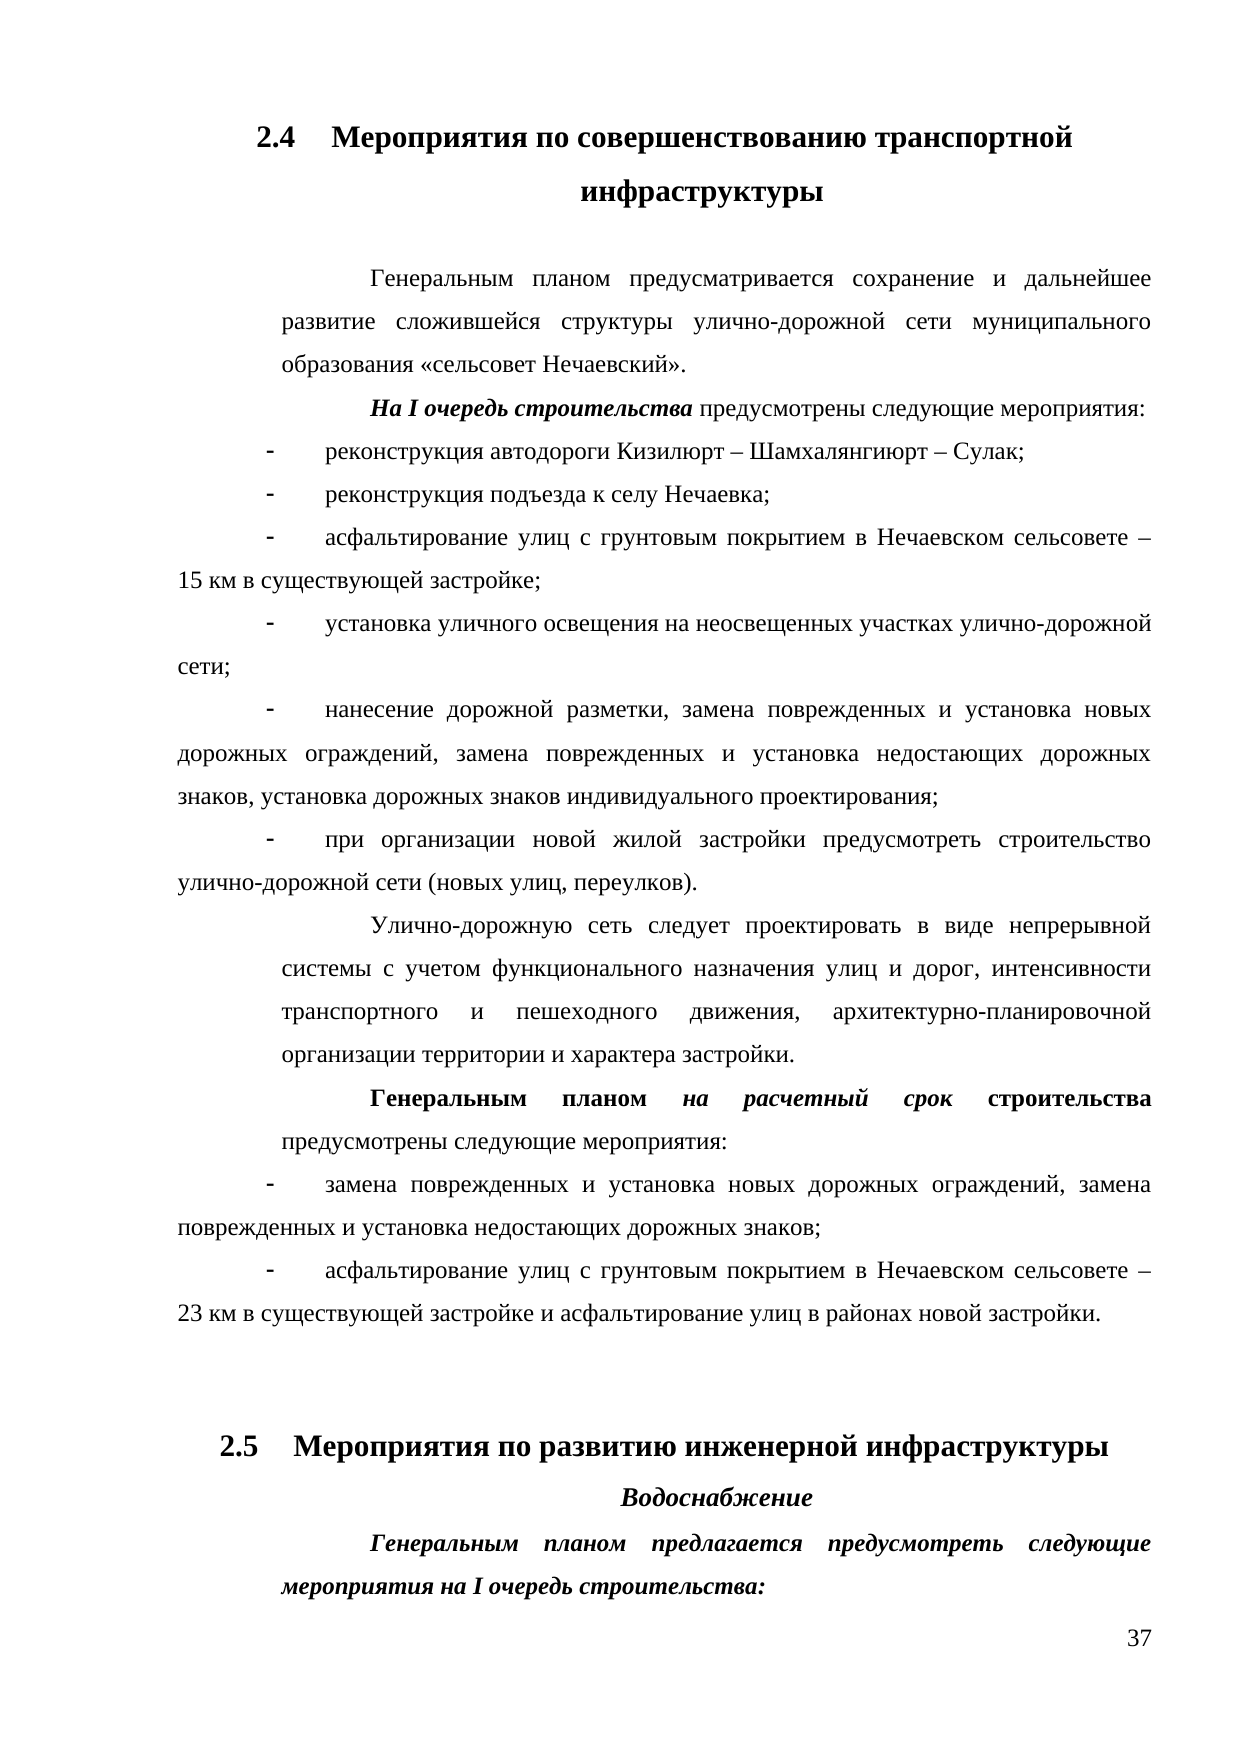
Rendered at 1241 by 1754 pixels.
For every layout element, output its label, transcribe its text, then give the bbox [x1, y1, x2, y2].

text Водоснабжение [281, 1482, 1152, 1513]
subtitle Мероприятия по развитию инженерной инфраструктуры [177, 1428, 1152, 1464]
list реконструкция автодороги Кизилюрт – Шамхалянгиюрт – Сулак; [177, 436, 1152, 464]
list установка уличного освещения на неосвещенных участках улично-дорожной сети; [177, 608, 1152, 680]
text Генеральным планом предлагается предусмотреть следующие мероприятия на I очередь строительства: [281, 1528, 1152, 1600]
list при организации новой жилой застройки предусмотреть строительство улично-дорожной сети (новых улиц, переулков). [177, 824, 1152, 896]
list асфальтирование улиц с грунтовым покрытием в Нечаевском сельсовете – 23 км в существующей застройке и асфальтирование улиц в районах новой застройки. [177, 1255, 1152, 1327]
text Улично-дорожную сеть следует проектировать в виде непрерывной системы с учетом функционального назначения улиц и дорог, интенсивности транспортного и пешеходного движения, архитектурно-планировочной организации территории и характера застройки. [281, 910, 1152, 1068]
list реконструкция подъезда к селу Нечаевка; [177, 479, 1152, 508]
list нанесение дорожной разметки, замена поврежденных и установка новых дорожных ограждений, замена поврежденных и установка недостающих дорожных знаков, установка дорожных знаков индивидуального проектирования; [177, 694, 1152, 809]
text Генеральным планом на расчетный срок строительства предусмотрены следующие мероприятия: [281, 1083, 1152, 1154]
text На I очередь строительства предусмотрены следующие мероприятия: [281, 393, 1152, 421]
text Генеральным планом предусматривается сохранение и дальнейшее развитие сложившейся структуры улично-дорожной сети муниципального образования «сельсовет Нечаевский». [281, 263, 1152, 378]
list замена поврежденных и установка новых дорожных ограждений, замена поврежденных и установка недостающих дорожных знаков; [177, 1169, 1152, 1241]
list асфальтирование улиц с грунтовым покрытием в Нечаевском сельсовете – 15 км в существующей застройке; [177, 522, 1152, 594]
subtitle Мероприятия по совершенствованию транспортной инфраструктуры [177, 118, 1152, 208]
